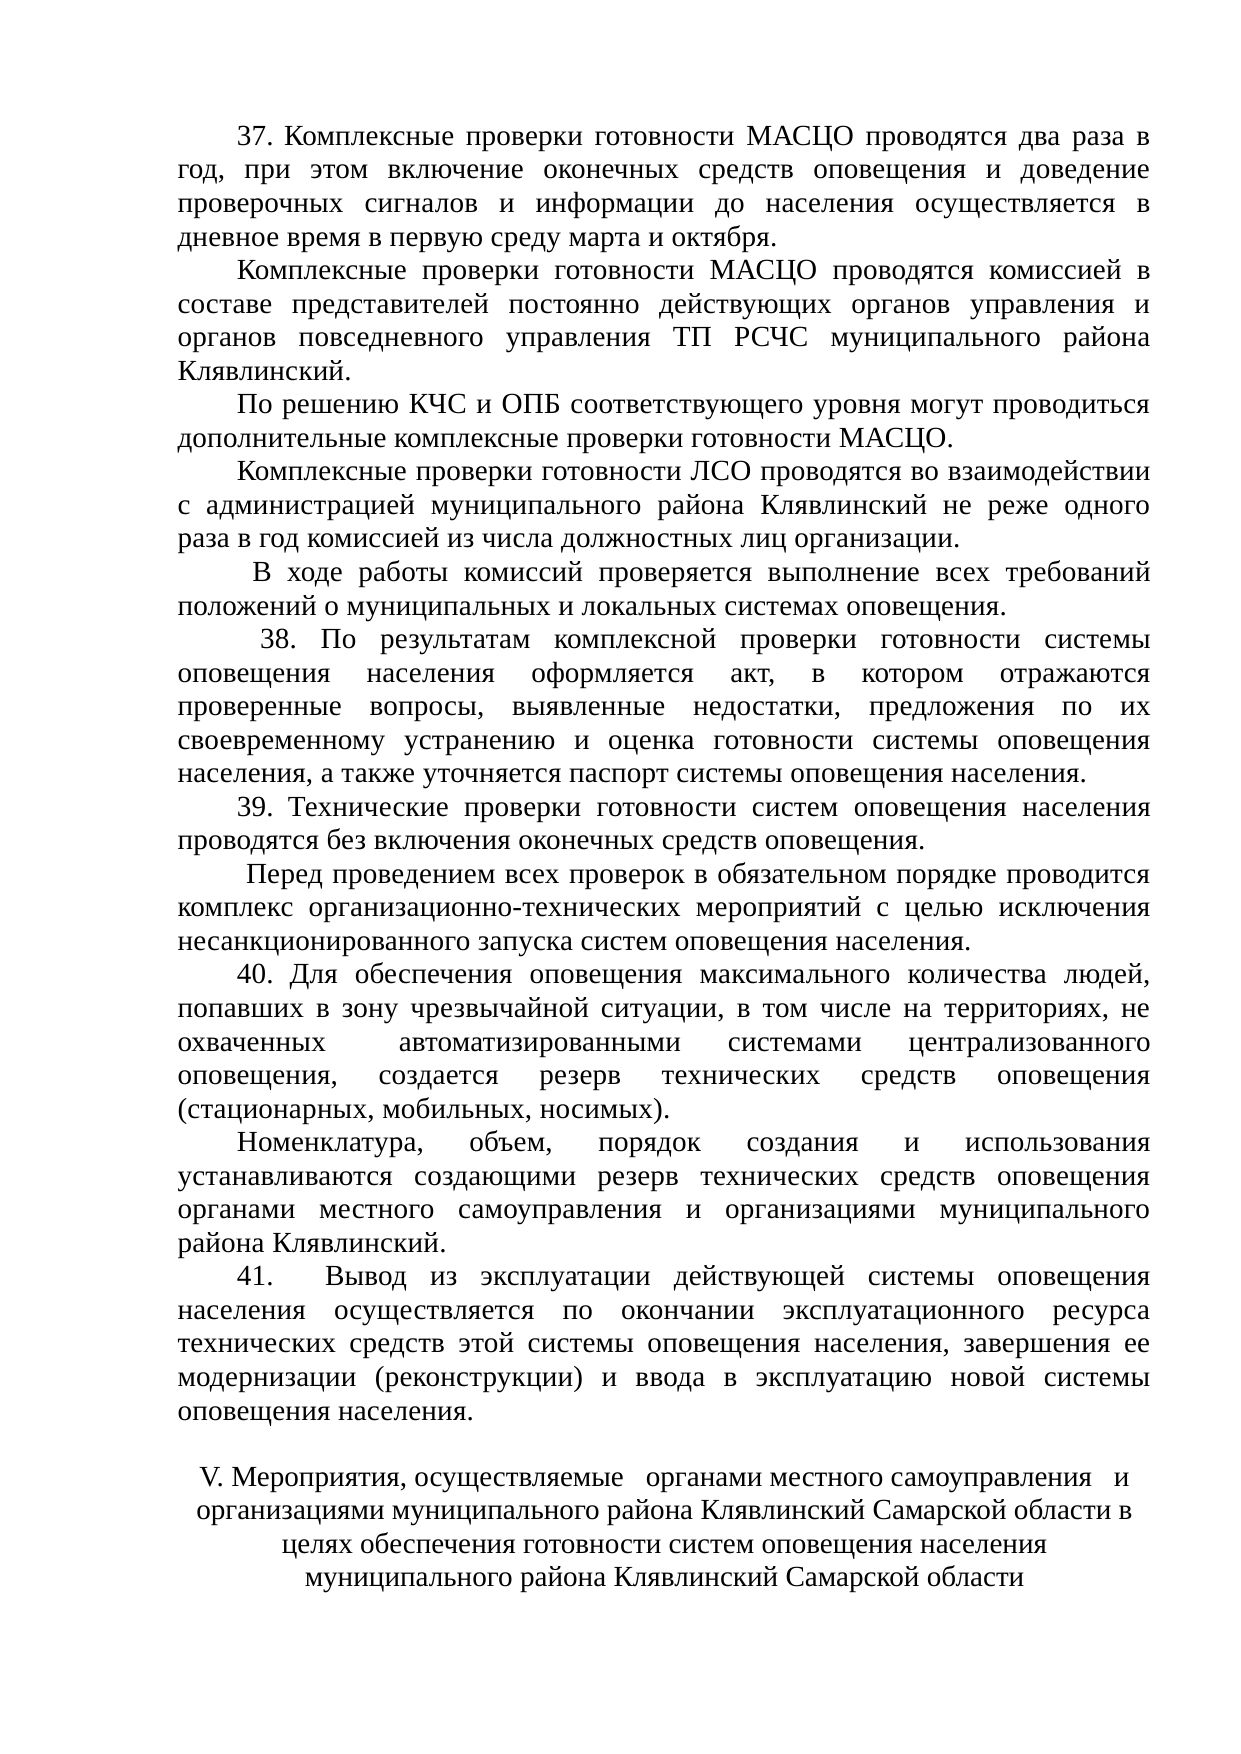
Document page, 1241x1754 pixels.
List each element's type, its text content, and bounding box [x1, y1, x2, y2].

text Комплексные проверки готовности МАСЦО проводятся комиссией в составе представителей постоянно действующих органов управления и органов повседневного управления ТП РСЧС муниципального района Клявлинский. [177, 252, 1152, 386]
text Номенклатура, объем, порядок создания и использования устанавливаются создающими резерв технических средств оповещения органами местного самоуправления и организациями муниципального района Клявлинский. [177, 1124, 1152, 1258]
text В ходе работы комиссий проверяется выполнение всех требований положений о муниципальных и локальных системах оповещения. [177, 554, 1152, 621]
text V. Мероприятия, осуществляемые органами местного самоуправления и организациями муниципального района Клявлинский Самарской области в целях обеспечения готовности систем оповещения населения муниципального района Клявлинский Самарской области [177, 1460, 1152, 1593]
text 37. Комплексные проверки готовности МАСЦО проводятся два раза в год, при этом включение оконечных средств оповещения и доведение проверочных сигналов и информации до населения осуществляется в дневное время в первую среду марта и октября. [177, 118, 1152, 252]
text 38. По результатам комплексной проверки готовности системы оповещения населения оформляется акт, в котором отражаются проверенные вопросы, выявленные недостатки, предложения по их своевременному устранению и оценка готовности системы оповещения населения, а также уточняется паспорт системы оповещения населения. [177, 621, 1152, 789]
text По решению КЧС и ОПБ соответствующего уровня могут проводиться дополнительные комплексные проверки готовности МАСЦО. [177, 386, 1152, 453]
text 40. Для обеспечения оповещения максимального количества людей, попавших в зону чрезвычайной ситуации, в том числе на территориях, не охваченных автоматизированными системами централизованного оповещения, создается резерв технических средств оповещения (стационарных, мобильных, носимых). [177, 957, 1152, 1124]
text 39. Технические проверки готовности систем оповещения населения проводятся без включения оконечных средств оповещения. [177, 789, 1152, 856]
text 41. Вывод из эксплуатации действующей системы оповещения населения осуществляется по окончании эксплуатационного ресурса технических средств этой системы оповещения населения, завершения ее модернизации (реконструкции) и ввода в эксплуатацию новой системы оповещения населения. [177, 1258, 1152, 1426]
text Комплексные проверки готовности ЛСО проводятся во взаимодействии с администрацией муниципального района Клявлинский не реже одного раза в год комиссией из числа должностных лиц организации. [177, 453, 1152, 554]
text Перед проведением всех проверок в обязательном порядке проводится комплекс организационно-технических мероприятий с целью исключения несанкционированного запуска систем оповещения населения. [177, 856, 1152, 957]
